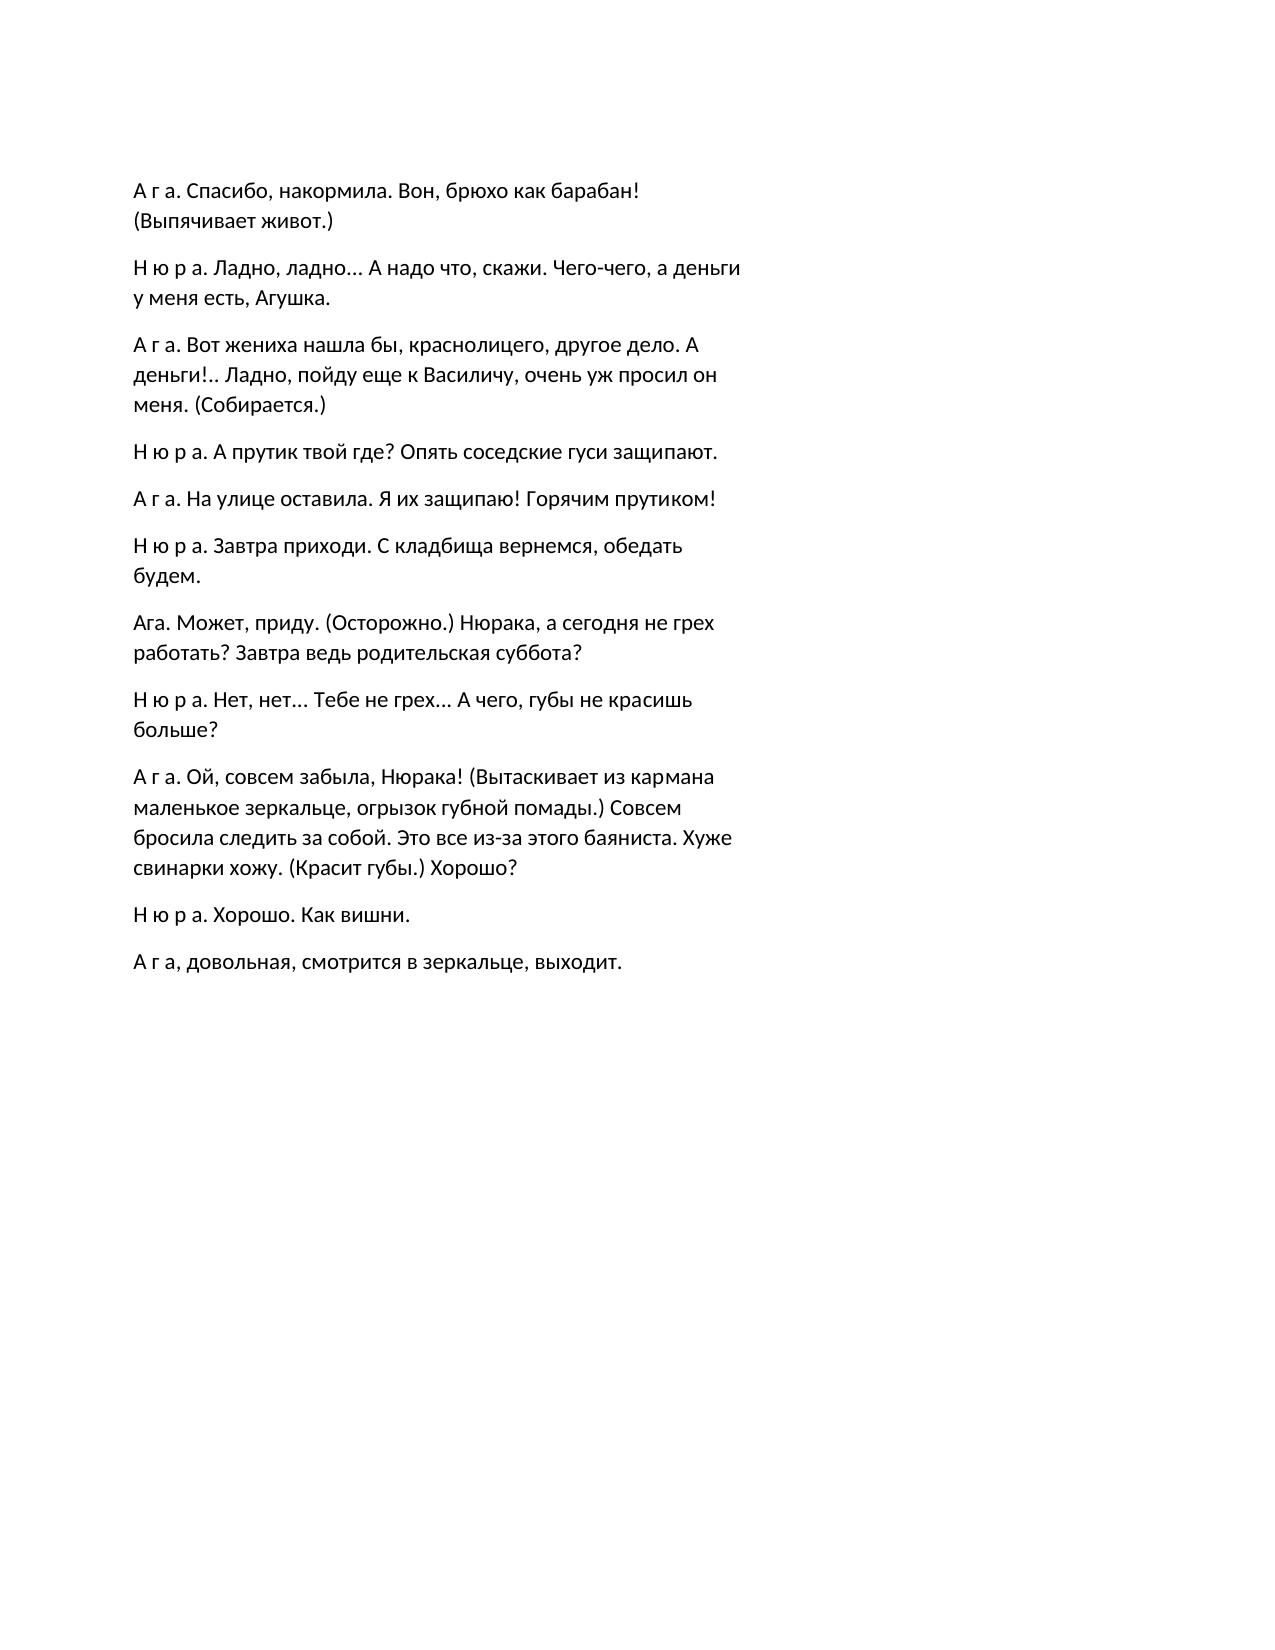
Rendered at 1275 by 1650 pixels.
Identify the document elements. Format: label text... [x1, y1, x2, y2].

text Н ю р а. Нет, нет... Тебе не грех... А чего, губы не красишь больше? [133, 685, 748, 744]
text А г а. Спасибо, накормила. Вон, брюхо как барабан! (Выпячивает живот.) [133, 176, 748, 234]
text А г а. Ой, совсем забыла, Нюрака! (Вытаскивает из кармана маленькое зеркальце, огрызок губной помады.) Совсем бросила следить за собой. Это все из-за этого баяниста. Хуже свинарки хожу. (Красит губы.) Хорошо? [133, 762, 748, 881]
text Н ю р а. Хорошо. Как вишни. [133, 900, 748, 928]
text Н ю р а. Ладно, ладно... А надо что, скажи. Чего-чего, а деньги у меня есть, Агушка. [133, 253, 748, 311]
text Ага. Может, приду. (Осторожно.) Нюрака, а сегодня не грех работать? Завтра ведь родительская суббота? [133, 608, 748, 667]
text Н ю р а. А прутик твой где? Опять соседские гуси защипают. [133, 437, 748, 466]
text А г а. Вот жениха нашла бы, краснолицего, другое дело. А деньги!.. Ладно, пойду еще к Василичу, очень уж просил он меня. (Собирается.) [133, 330, 748, 419]
text А г а. На улице оставила. Я их защипаю! Горячим прутиком! [133, 484, 748, 512]
text А г а, довольная, смотрится в зеркальце, выходит. [133, 947, 748, 975]
text Н ю р а. Завтра приходи. С кладбища вернемся, обедать будем. [133, 531, 748, 589]
